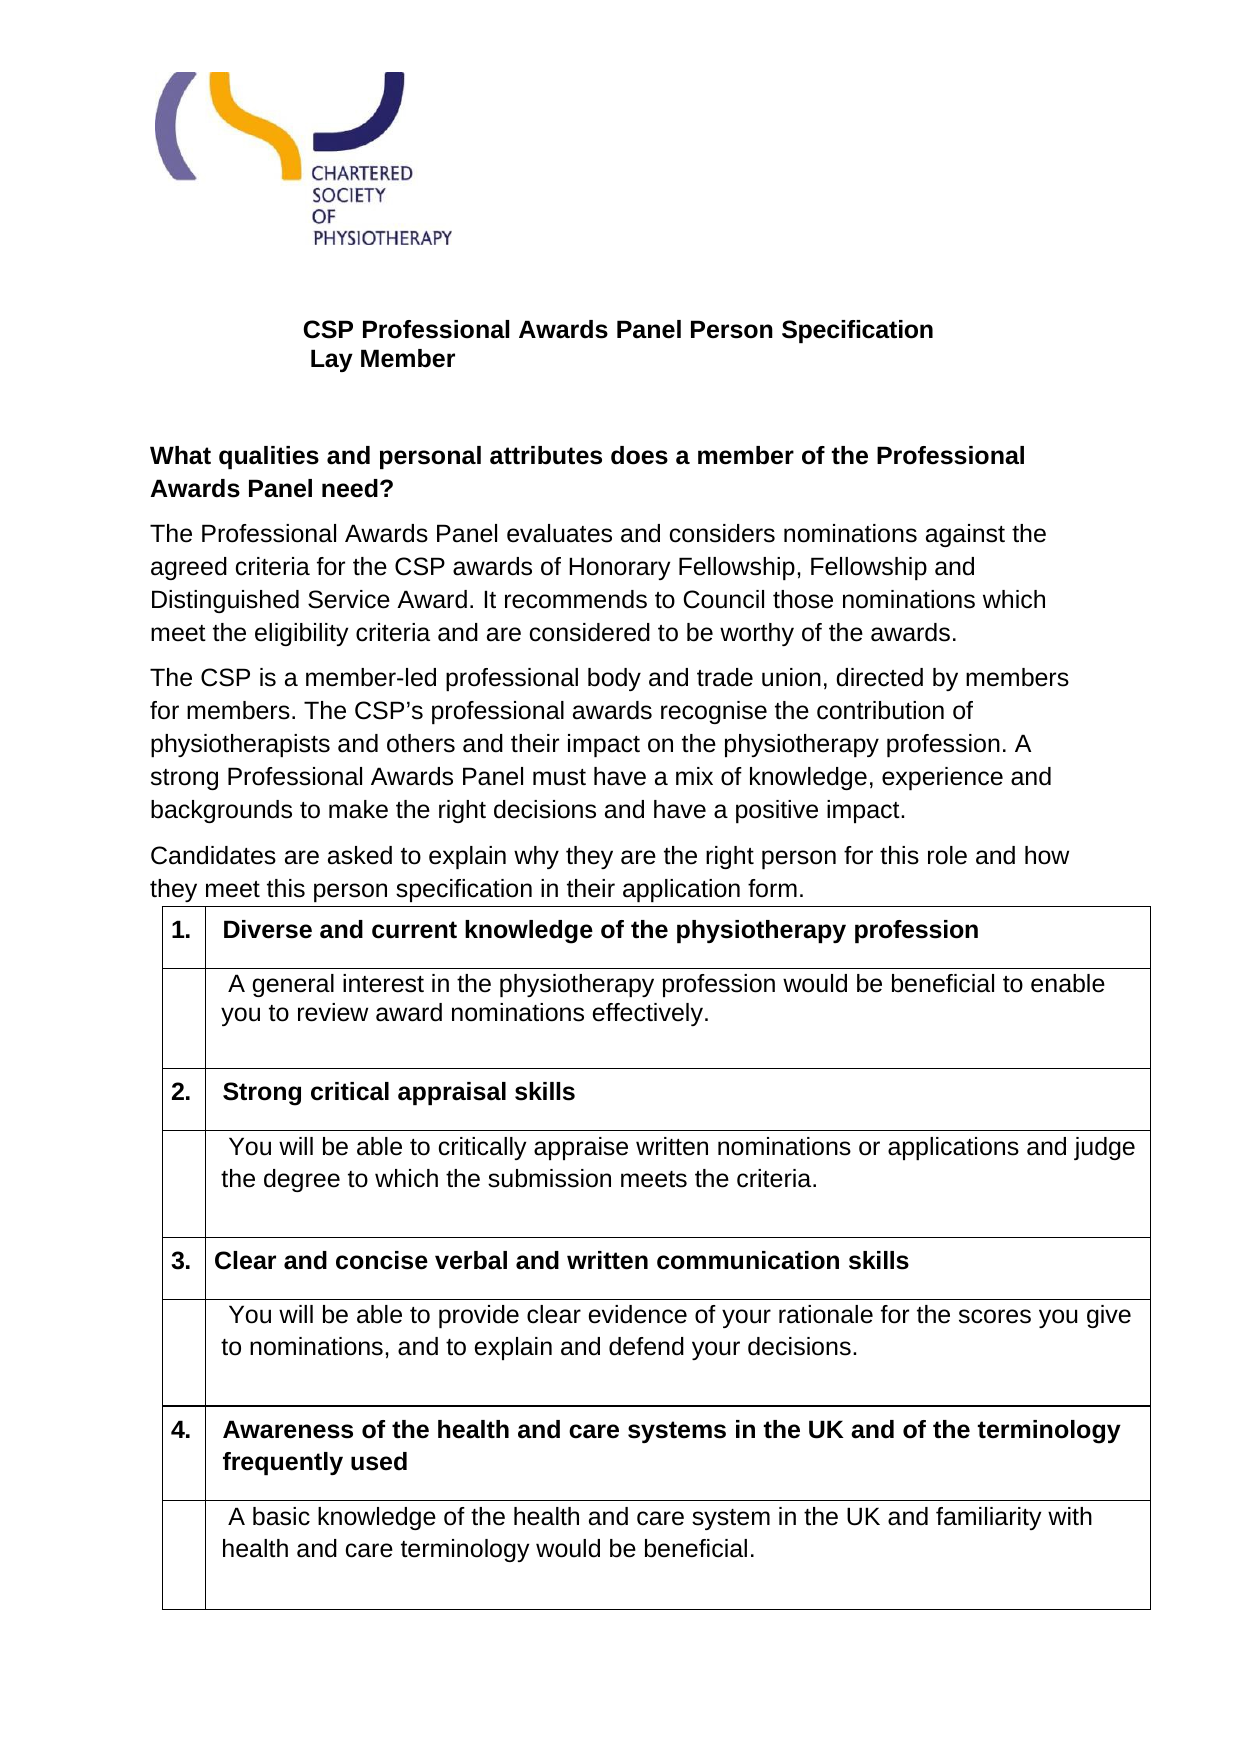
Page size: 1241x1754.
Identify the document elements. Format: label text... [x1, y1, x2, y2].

table_cell Clear and concise verbal and written communication skills [206, 1238, 1150, 1299]
table_cell [163, 1131, 205, 1237]
table_cell [163, 1501, 205, 1609]
text The Professional Awards Panel evaluates and considers nominations against the agreed criteria for the CSP awards of Honorary Fellowship, Fellowship and Distinguished Service Award. It recommends to Council those nominations which meet the eligibility criteria and are considered to be worthy of the awards. [150, 519, 1097, 646]
table_cell Awareness of the health and care systems in the UK and of the terminology frequently used [206, 1407, 1150, 1500]
table_cell A general interest in the physiotherapy profession would be beneficial to enable you to review award nominations effectively. [206, 969, 1150, 1068]
subtitle CSP Professional Awards Panel Person Specification Lay Member [303, 315, 1163, 373]
table_cell You will be able to provide clear evidence of your rationale for the scores you give to nominations, and to explain and defend your decisions. [206, 1300, 1150, 1405]
table_cell A basic knowledge of the health and care system in the UK and familiarity with health and care terminology would be beneficial. [206, 1501, 1150, 1609]
table_cell 4. [163, 1407, 205, 1500]
text What qualities and personal attributes does a member of the Professional Awards Panel need? [150, 441, 1097, 502]
picture [155, 72, 452, 245]
table_header 1. [163, 907, 205, 968]
table_cell 3. [163, 1238, 205, 1299]
table_header Diverse and current knowledge of the physiotherapy profession [206, 907, 1150, 968]
table_cell 2. [163, 1069, 205, 1130]
table_cell [163, 969, 205, 1068]
table_cell You will be able to critically appraise written nominations or applications and judge the degree to which the submission meets the criteria. [206, 1131, 1150, 1237]
table_cell Strong critical appraisal skills [206, 1069, 1150, 1130]
table_cell [163, 1300, 205, 1405]
text Candidates are asked to explain why they are the right person for this role and how they meet this person specification in their application form. [150, 841, 1092, 902]
text The CSP is a member-led professional body and trade union, directed by members for members. The CSP’s professional awards recognise the contribution of physiotherapists and others and their impact on the physiotherapy profession. A strong Professional Awards Panel must have a mix of knowledge, experience and backgrounds to make the right decisions and have a positive impact. [150, 663, 1092, 824]
